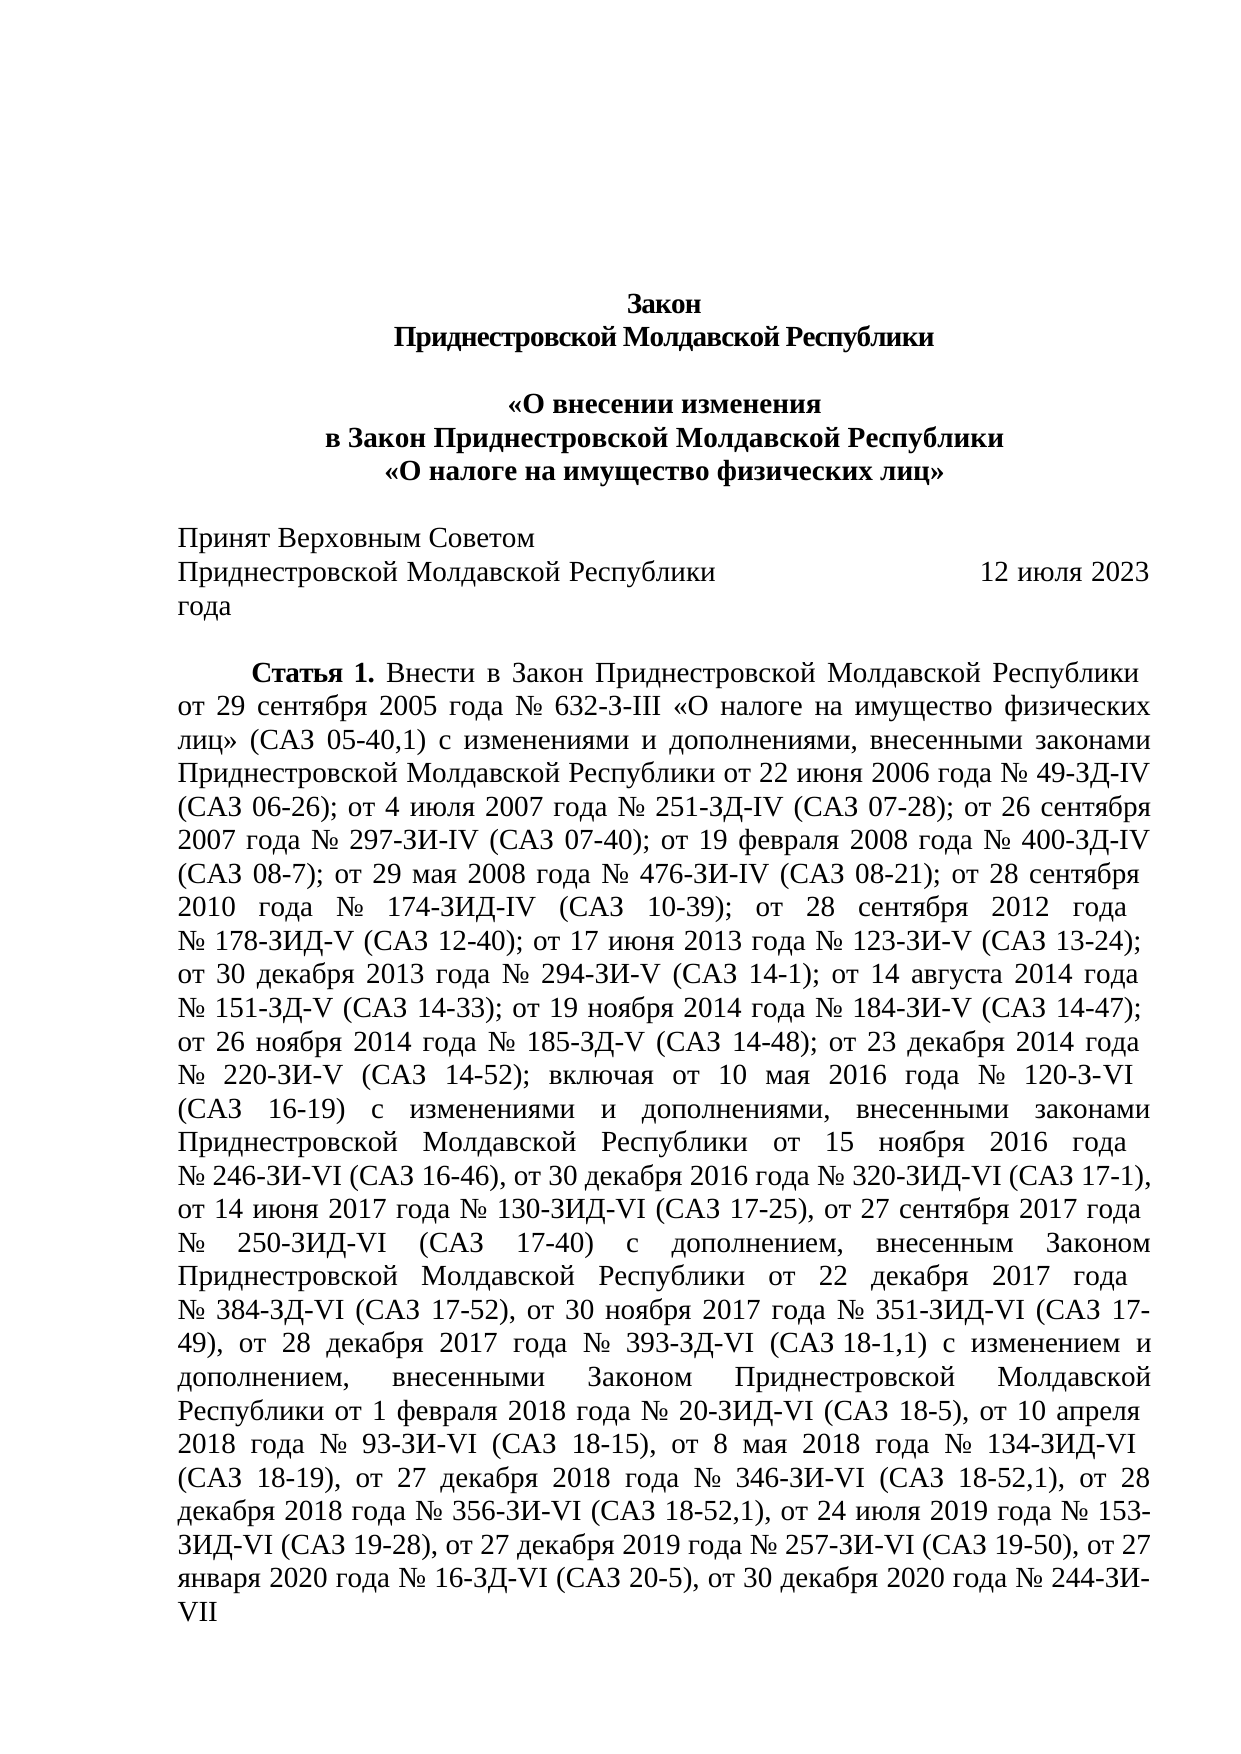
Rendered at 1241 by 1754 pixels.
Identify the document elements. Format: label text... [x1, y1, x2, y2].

text Приднестровской Молдавской Республики [177, 319, 1152, 353]
text в Закон Приднестровской Молдавской Республики [177, 420, 1152, 453]
text «О налоге на имущество физических лиц» [177, 453, 1152, 487]
text «О внесении изменения [177, 386, 1152, 420]
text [177, 655, 1152, 1627]
text Принят Верховным Советом [177, 521, 1152, 554]
text Закон [177, 286, 1152, 319]
text Приднестровской Молдавской Республики 12 июля 2023 года [177, 554, 1152, 621]
